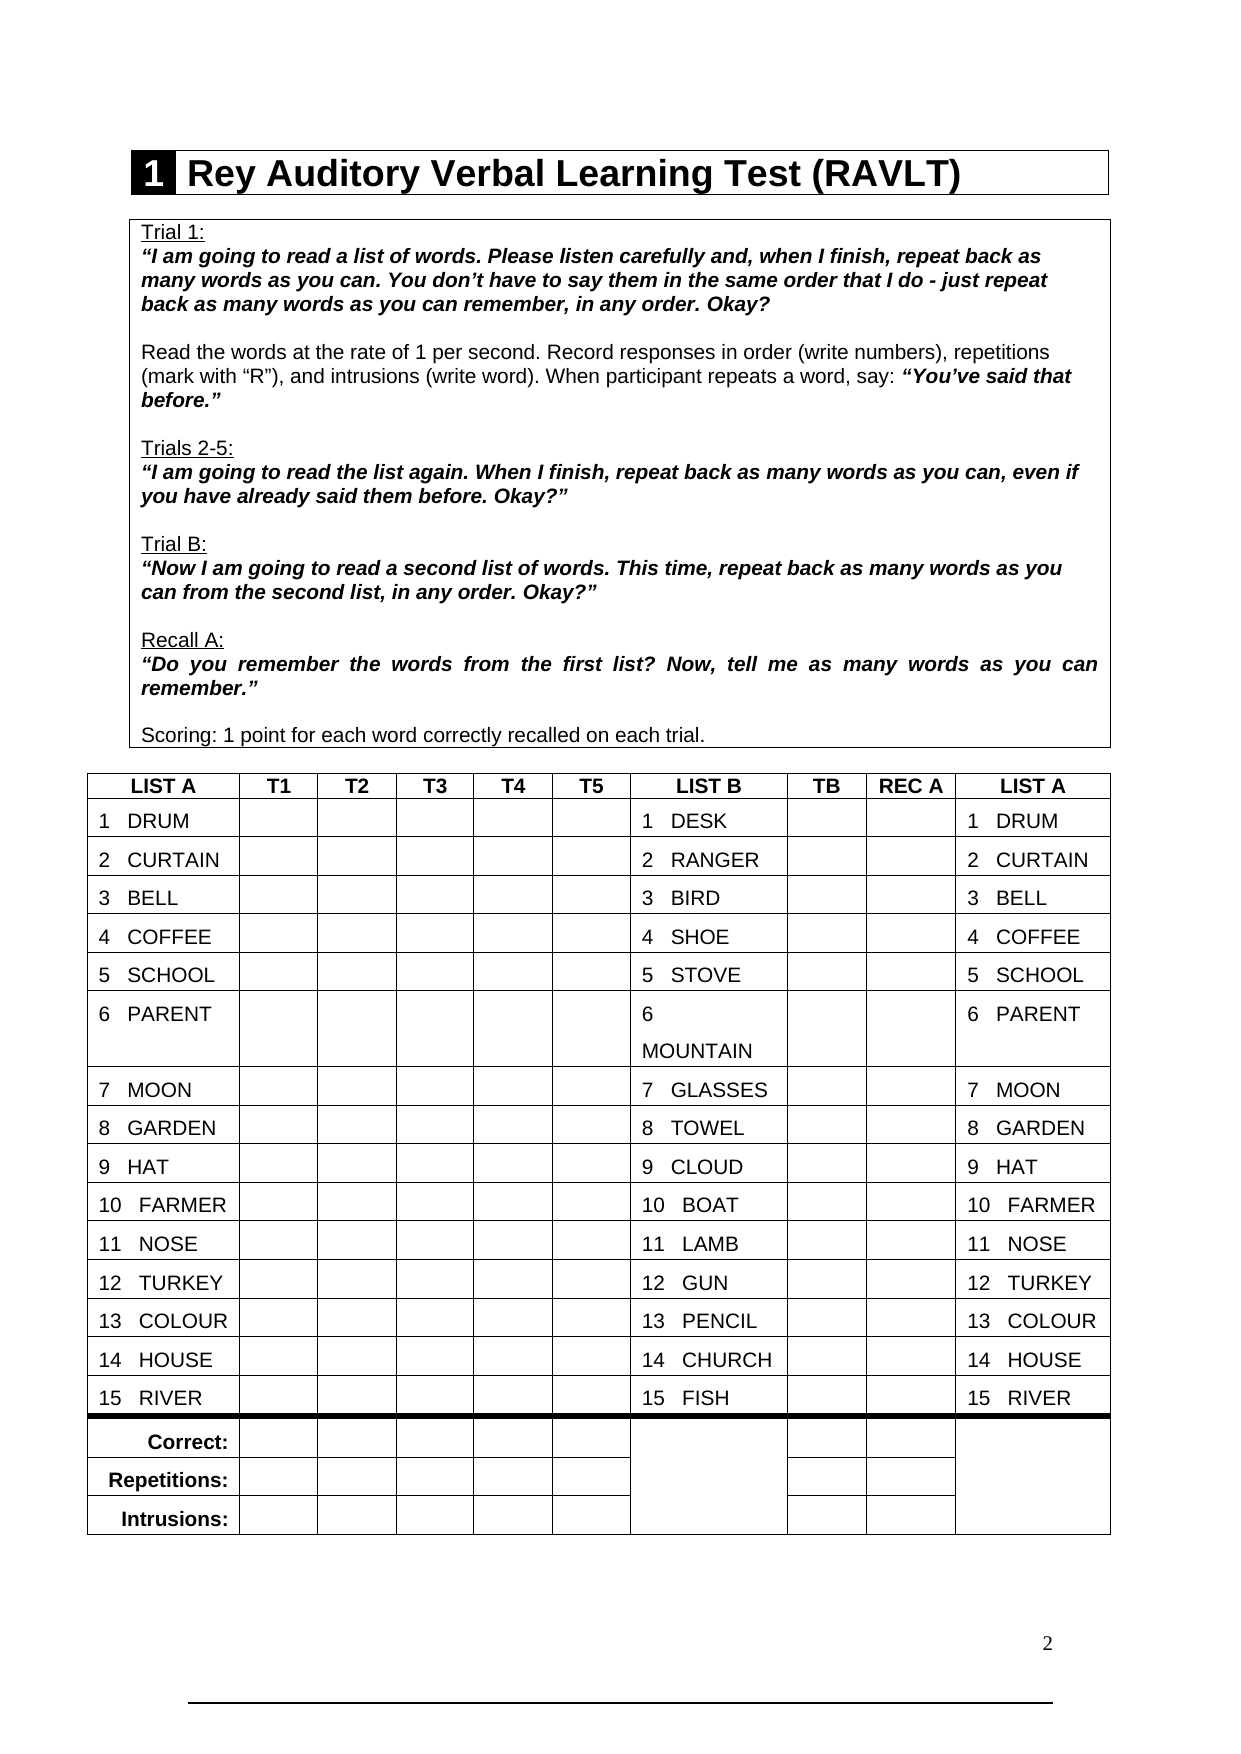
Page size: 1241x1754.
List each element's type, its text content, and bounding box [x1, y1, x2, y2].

table_header T5 [553, 774, 630, 797]
table_cell 15 FISH [631, 1376, 787, 1413]
table_cell [397, 1337, 473, 1374]
table_cell [318, 1299, 396, 1336]
table_cell [788, 1376, 866, 1413]
table_cell [788, 1260, 866, 1297]
table_cell [867, 1299, 955, 1336]
table_cell [553, 1496, 630, 1534]
table_cell [240, 837, 317, 874]
table_cell [318, 1106, 396, 1143]
table_cell [553, 1419, 630, 1457]
table_cell [318, 1458, 396, 1495]
table_cell [318, 1144, 396, 1182]
table_cell 3 [956, 876, 1110, 913]
table_cell 5 STOVE [631, 953, 787, 990]
table_cell [240, 1376, 317, 1413]
table_cell [474, 1183, 552, 1220]
table_cell 3 BIRD [631, 876, 787, 913]
table_cell [788, 1106, 866, 1143]
table_cell 1 DRUM [956, 799, 1110, 836]
table_cell 3 [88, 876, 239, 913]
table_cell [867, 953, 955, 990]
table_cell [318, 991, 396, 1066]
table_cell 11 NOSE [88, 1221, 239, 1259]
table_cell 7 MOON [956, 1067, 1110, 1105]
table_cell [318, 1260, 396, 1297]
table_cell [788, 1458, 866, 1495]
table_cell [867, 1376, 955, 1413]
table_cell [553, 1106, 630, 1143]
table_cell [867, 914, 955, 952]
table_cell [867, 991, 955, 1066]
table_cell [240, 876, 317, 913]
table_cell [318, 1067, 396, 1105]
table_cell [397, 837, 473, 874]
table_cell 6 PARENT [88, 991, 239, 1066]
table_cell [553, 914, 630, 952]
table_cell [240, 1260, 317, 1297]
table_cell [867, 1106, 955, 1143]
table_header TB [788, 774, 866, 797]
table_cell [397, 1106, 473, 1143]
table_cell [474, 1458, 552, 1495]
table_cell [474, 1144, 552, 1182]
table_cell [318, 1183, 396, 1220]
table_cell 6 MOUNTAIN [631, 991, 787, 1066]
table_cell 10 FARMER [956, 1183, 1110, 1220]
table_cell [240, 799, 317, 836]
table_cell [240, 1183, 317, 1220]
table_cell [240, 1458, 317, 1495]
table_cell [788, 799, 866, 836]
table_cell [553, 799, 630, 836]
table_cell 14 HOUSE [88, 1337, 239, 1374]
table_cell 8 GARDEN [956, 1106, 1110, 1143]
table_header LIST B [631, 774, 787, 797]
table_cell 15 RIVER [956, 1376, 1110, 1413]
table_cell [867, 1183, 955, 1220]
table_cell [397, 953, 473, 990]
table_cell 8 TOWEL [631, 1106, 787, 1143]
table_cell Intrusions: [88, 1496, 239, 1534]
table_cell [553, 1067, 630, 1105]
table_cell 6 PARENT [956, 991, 1110, 1066]
table_cell 10 BOAT [631, 1183, 787, 1220]
table_cell [553, 991, 630, 1066]
table_header T4 [474, 774, 552, 797]
table_cell [788, 837, 866, 874]
table_cell [553, 1337, 630, 1374]
table_cell [397, 914, 473, 952]
table_cell [553, 953, 630, 990]
table_cell [788, 1183, 866, 1220]
table_cell [788, 1067, 866, 1105]
table_cell [474, 1299, 552, 1336]
table_cell 7 MOON [88, 1067, 239, 1105]
table_cell [474, 1221, 552, 1259]
table_cell 8 GARDEN [88, 1106, 239, 1143]
table_cell 2 CURTAIN [956, 837, 1110, 874]
table_cell [867, 1221, 955, 1259]
table_cell 7 GLASSES [631, 1067, 787, 1105]
table_cell [240, 991, 317, 1066]
table_header LIST A [88, 774, 239, 797]
table_cell Correct: [88, 1419, 239, 1457]
table_cell [397, 1183, 473, 1220]
table_cell [788, 1337, 866, 1374]
table_cell 11 LAMB [631, 1221, 787, 1259]
table_cell [867, 1458, 955, 1495]
table_cell [474, 837, 552, 874]
table_cell [397, 1299, 473, 1336]
table_cell [240, 1067, 317, 1105]
table_header Trial 1: “I am going to read a list of words. Please listen carefully and, when I finish, repeat back as many words as you can. You don’t have to say them in the same order that I do - just repeat back as many words as you can remember, in any order. Okay? Read the words at the rate of 1 per second. Record responses in order (write numbers), repetitions (mark with “R”), and intrusions (write word). When participant repeats a word, say: “You’ve said that before.” Trials 2-5: “I am going to read the list again. When I finish, repeat back as many words as you can, even if you have already said them before. Okay?” Trial B: “Now I am going to read a second list of words. This time, repeat back as many words as you can from the second list, in any order. Okay?” Recall A: “Do you remember the words from the first list? Now, tell me as many words as you can remember.” Scoring: 1 point for each word correctly recalled on each trial. [130, 220, 1110, 747]
table_cell [397, 1144, 473, 1182]
table_header T1 [240, 774, 317, 797]
table_cell 4 COFFEE [956, 914, 1110, 952]
table_cell [867, 1337, 955, 1374]
table_cell [240, 1221, 317, 1259]
table_cell 9 HAT [956, 1144, 1110, 1182]
table_cell [318, 1221, 396, 1259]
table_header Rey Auditory Verbal Learning Test (RAVLT) [176, 151, 1108, 194]
table_cell 1 DRUM [88, 799, 239, 836]
table_cell 13 COLOUR [88, 1299, 239, 1336]
table_cell [318, 1337, 396, 1374]
table_cell 4 COFFEE [88, 914, 239, 952]
table_cell [240, 1337, 317, 1374]
table_cell 14 CHURCH [631, 1337, 787, 1374]
table_cell [867, 1419, 955, 1457]
table_cell [788, 1419, 866, 1457]
table_cell [397, 1376, 473, 1413]
table_cell [397, 1221, 473, 1259]
table_cell [474, 1106, 552, 1143]
table_cell [318, 953, 396, 990]
table_cell [397, 1419, 473, 1457]
table_cell 10 FARMER [88, 1183, 239, 1220]
table_cell 12 [956, 1260, 1110, 1297]
table_cell [397, 1260, 473, 1297]
table_cell Repetitions: [88, 1458, 239, 1495]
table_cell [318, 914, 396, 952]
table_header T2 [318, 774, 396, 797]
table_header REC A [867, 774, 955, 797]
table_cell 13 COLOUR [956, 1299, 1110, 1336]
table_cell [553, 1144, 630, 1182]
table_cell [474, 1260, 552, 1297]
table_cell 1 DESK [631, 799, 787, 836]
table_cell [867, 876, 955, 913]
table_cell [474, 1337, 552, 1374]
table_cell 11 NOSE [956, 1221, 1110, 1259]
table_cell [788, 953, 866, 990]
table_cell [553, 876, 630, 913]
table_cell [240, 1496, 317, 1534]
table_cell [397, 1458, 473, 1495]
table_cell [240, 1106, 317, 1143]
table_cell [788, 1299, 866, 1336]
table_cell 12 GUN [631, 1260, 787, 1297]
table_cell 5 SCHOOL [956, 953, 1110, 990]
table_cell [631, 1419, 787, 1534]
table_cell [474, 799, 552, 836]
table_cell 2 RANGER [631, 837, 787, 874]
table_header LIST A [956, 774, 1110, 797]
table_cell 12 [88, 1260, 239, 1297]
table_cell [397, 876, 473, 913]
table_cell [553, 837, 630, 874]
table_cell [474, 991, 552, 1066]
table_cell [397, 799, 473, 836]
table_cell 4 SHOE [631, 914, 787, 952]
table_cell [788, 914, 866, 952]
table_cell [397, 1067, 473, 1105]
table_cell [318, 837, 396, 874]
table_cell [318, 1419, 396, 1457]
table_cell 9 CLOUD [631, 1144, 787, 1182]
table_cell [318, 1496, 396, 1534]
table_cell 15 RIVER [88, 1376, 239, 1413]
table_cell [956, 1419, 1110, 1534]
table_cell [474, 876, 552, 913]
table_cell [553, 1183, 630, 1220]
table_cell 5 SCHOOL [88, 953, 239, 990]
table_cell [867, 1144, 955, 1182]
table_cell 14 HOUSE [956, 1337, 1110, 1374]
table_cell [474, 914, 552, 952]
table_cell [788, 1144, 866, 1182]
table_cell [240, 914, 317, 952]
table_cell [474, 1376, 552, 1413]
table_cell [867, 1496, 955, 1534]
table_cell [240, 953, 317, 990]
table_cell [474, 1496, 552, 1534]
table_cell [318, 799, 396, 836]
table_cell [397, 991, 473, 1066]
table_cell [867, 1067, 955, 1105]
table_cell [474, 1067, 552, 1105]
table_cell [867, 837, 955, 874]
table_cell [867, 1260, 955, 1297]
table_cell [553, 1299, 630, 1336]
table_cell [318, 876, 396, 913]
table_cell [788, 1221, 866, 1259]
table_cell [240, 1419, 317, 1457]
table_cell [553, 1458, 630, 1495]
table_cell [318, 1376, 396, 1413]
table_cell [788, 991, 866, 1066]
table_cell [553, 1260, 630, 1297]
table_cell 2 CURTAIN [88, 837, 239, 874]
table_cell [474, 953, 552, 990]
table_cell [474, 1419, 552, 1457]
table_cell [240, 1299, 317, 1336]
table_cell [867, 799, 955, 836]
table_cell 13 PENCIL [631, 1299, 787, 1336]
table_cell [788, 1496, 866, 1534]
table_header T3 [397, 774, 473, 797]
table_header 1 [132, 151, 175, 194]
table_cell [553, 1376, 630, 1413]
table_cell 9 HAT [88, 1144, 239, 1182]
table_cell [788, 876, 866, 913]
table_cell [240, 1144, 317, 1182]
table_cell [553, 1221, 630, 1259]
table_cell [397, 1496, 473, 1534]
